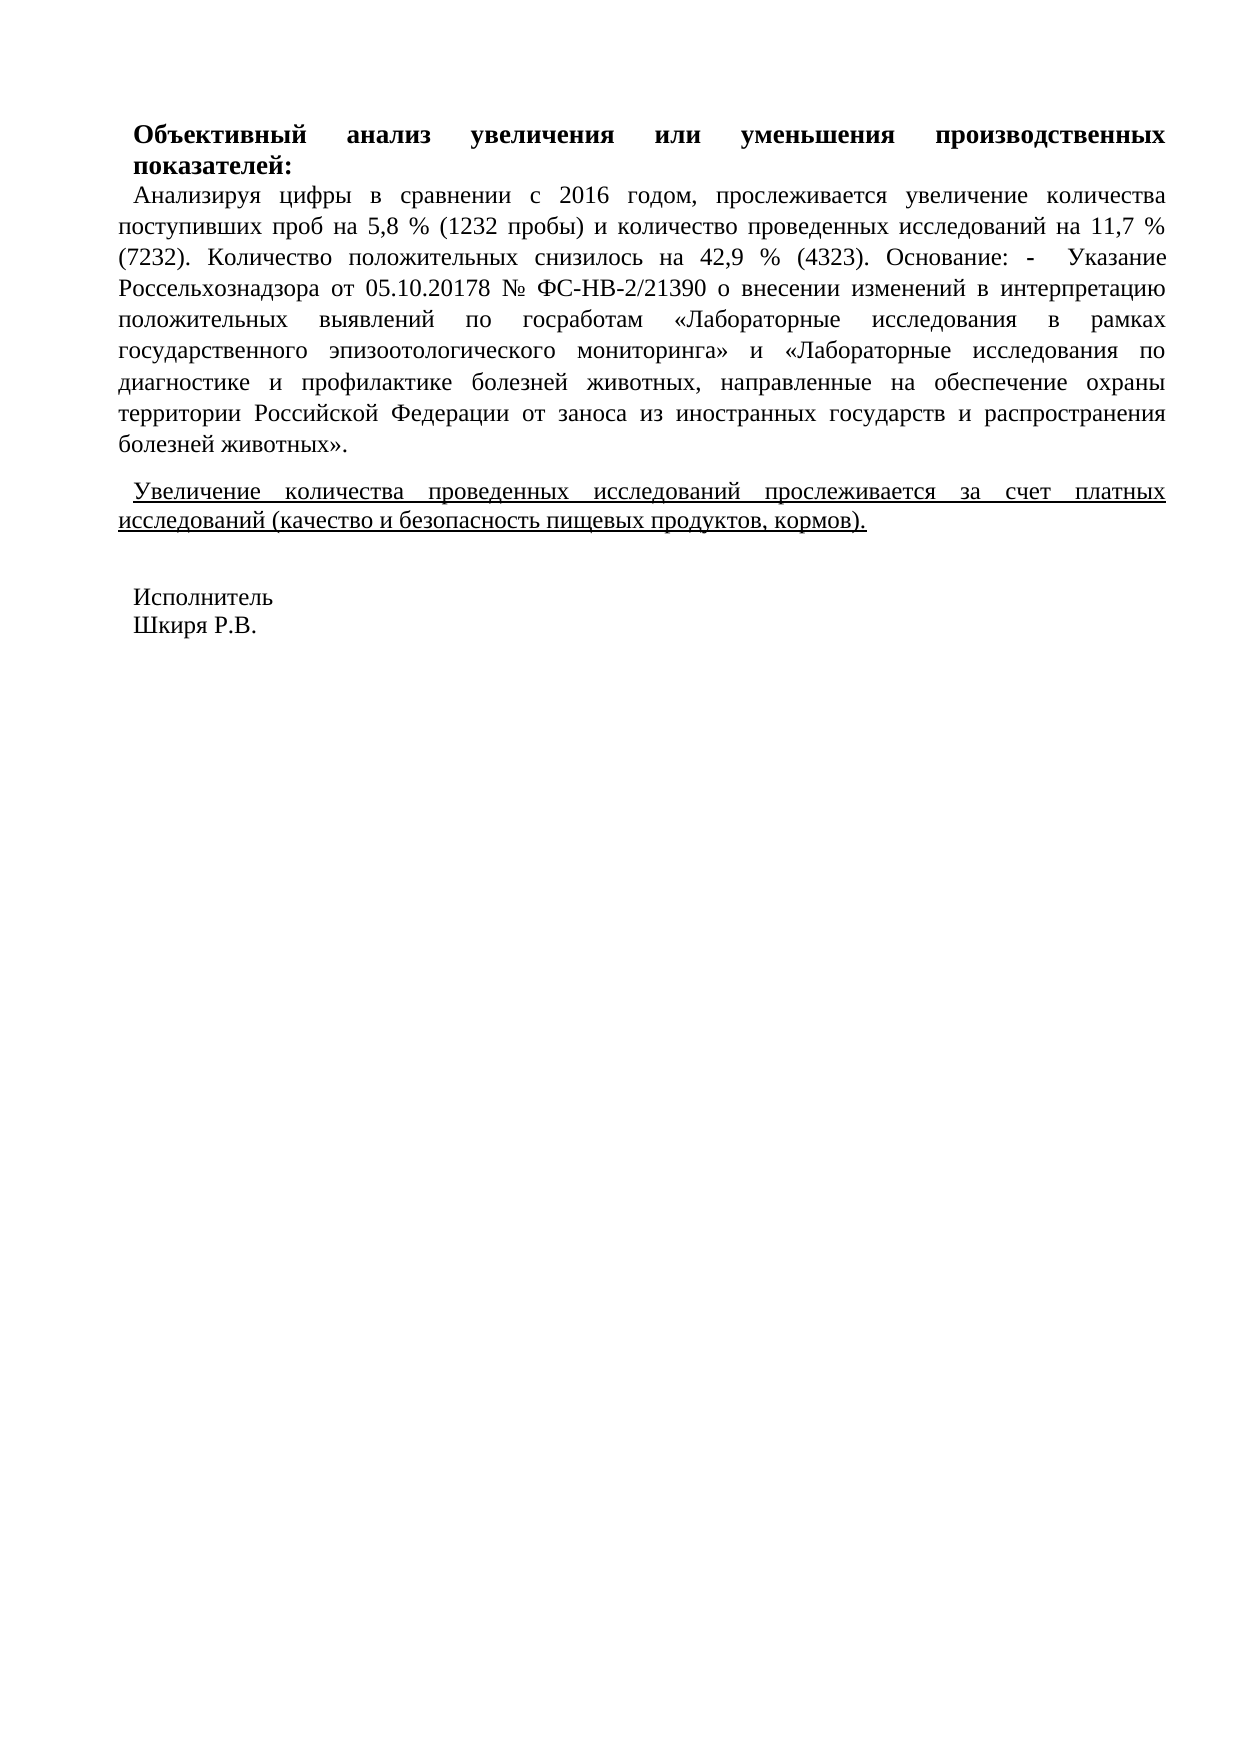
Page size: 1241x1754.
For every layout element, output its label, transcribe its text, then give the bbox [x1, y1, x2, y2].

text Анализируя цифры в сравнении с 2016 годом, прослеживается увеличение количества поступивших проб на 5,8 % (1232 пробы) и количество проведенных исследований на 11,7 % (7232). Количество положительных снизилось на 42,9 % (4323). Основание: - Указание Россельхознадзора от 05.10.20178 № ФС-НВ-2/21390 о внесении изменений в интерпретацию положительных выявлений по госработам «Лабораторные исследования в рамках государственного эпизоотологического мониторинга» и «Лабораторные исследования по диагностике и профилактике болезней животных, направленные на обеспечение охраны территории Российской Федерации от заноса из иностранных государств и распространения болезней животных». [118, 180, 1167, 457]
text Шкиря Р.В. [133, 610, 1167, 639]
text Объективный анализ увеличения или уменьшения производственных показателей: [133, 118, 1167, 180]
text Исполнитель [133, 582, 1167, 610]
text Увеличение количества проведенных исследований прослеживается за счет платных исследований (качество и безопасность пищевых продуктов, кормов). [118, 476, 1167, 534]
